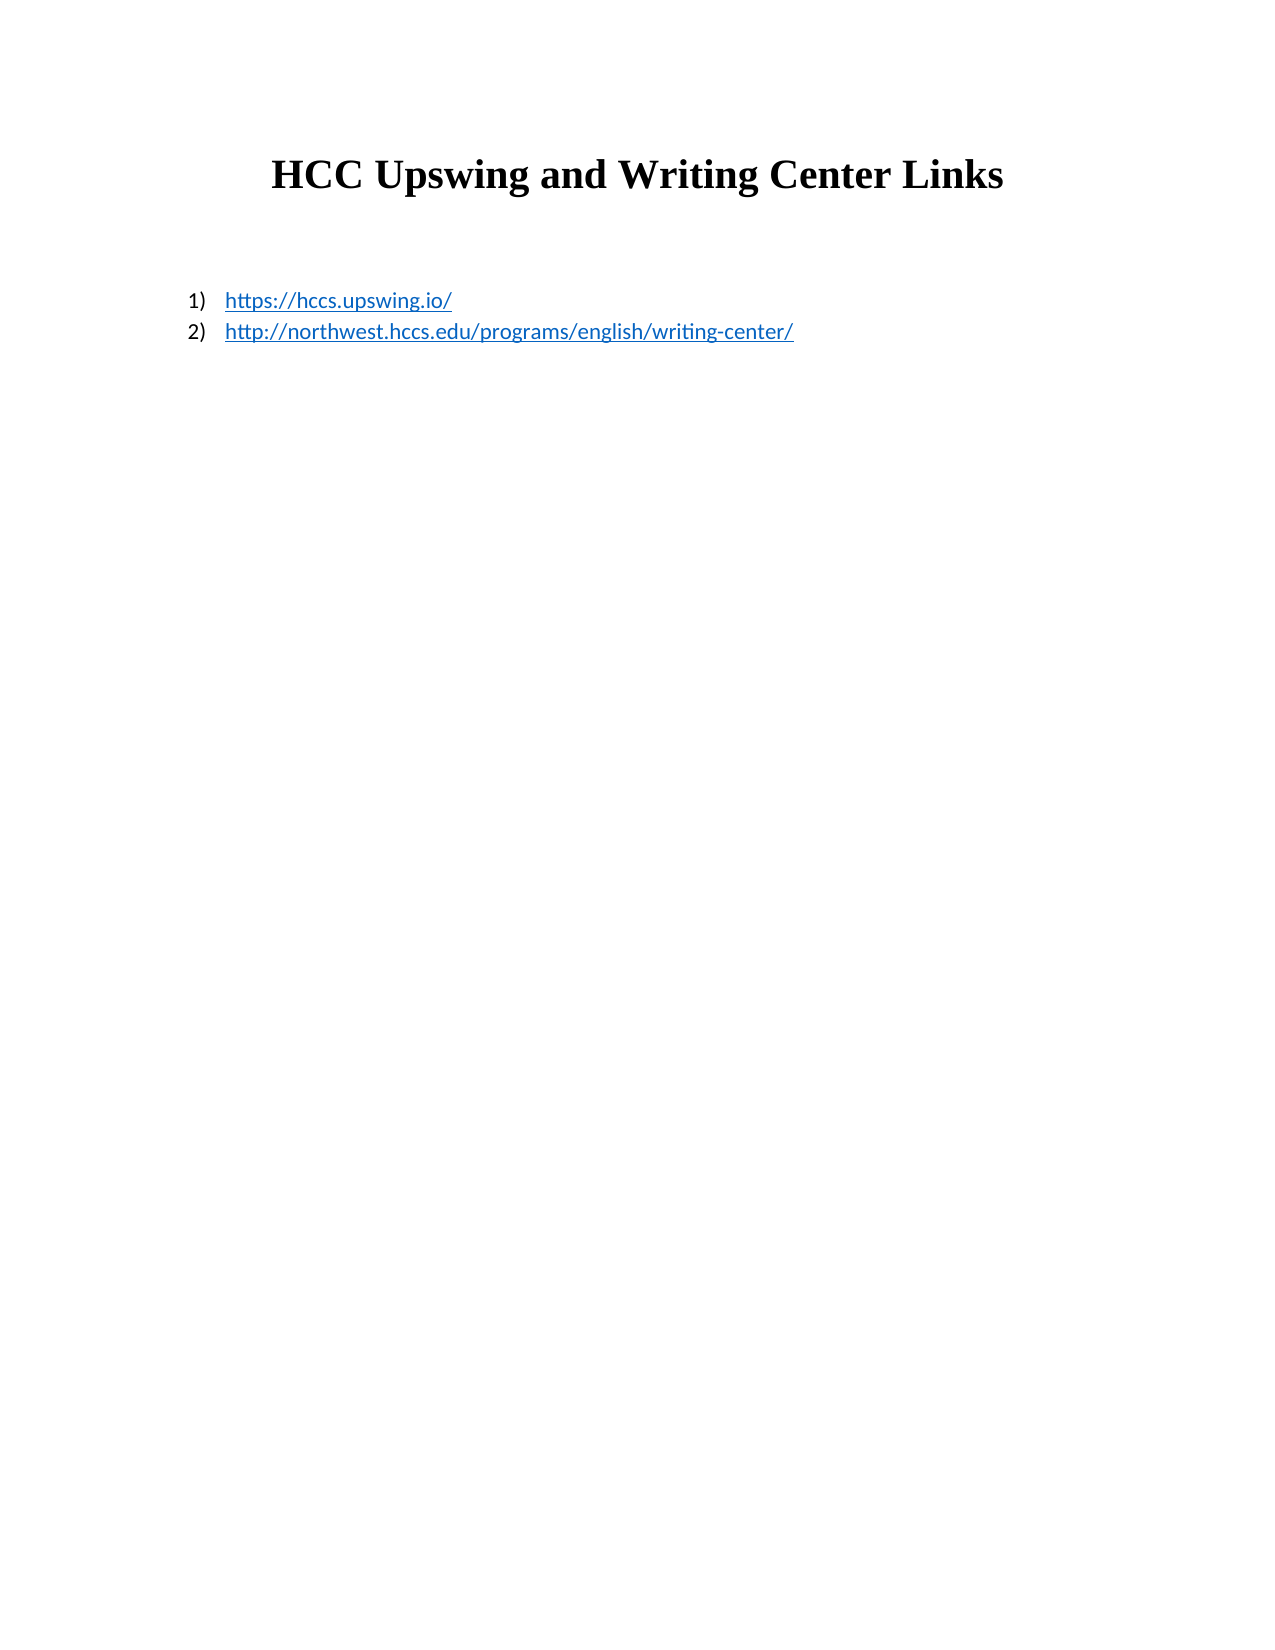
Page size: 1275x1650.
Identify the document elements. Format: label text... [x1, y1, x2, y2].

list https://hccs.upswing.io/ [187, 287, 1125, 315]
text HCC Upswing and Writing Center Links [150, 150, 1125, 198]
list http://northwest.hccs.edu/programs/english/writing-center/ [187, 317, 1125, 345]
